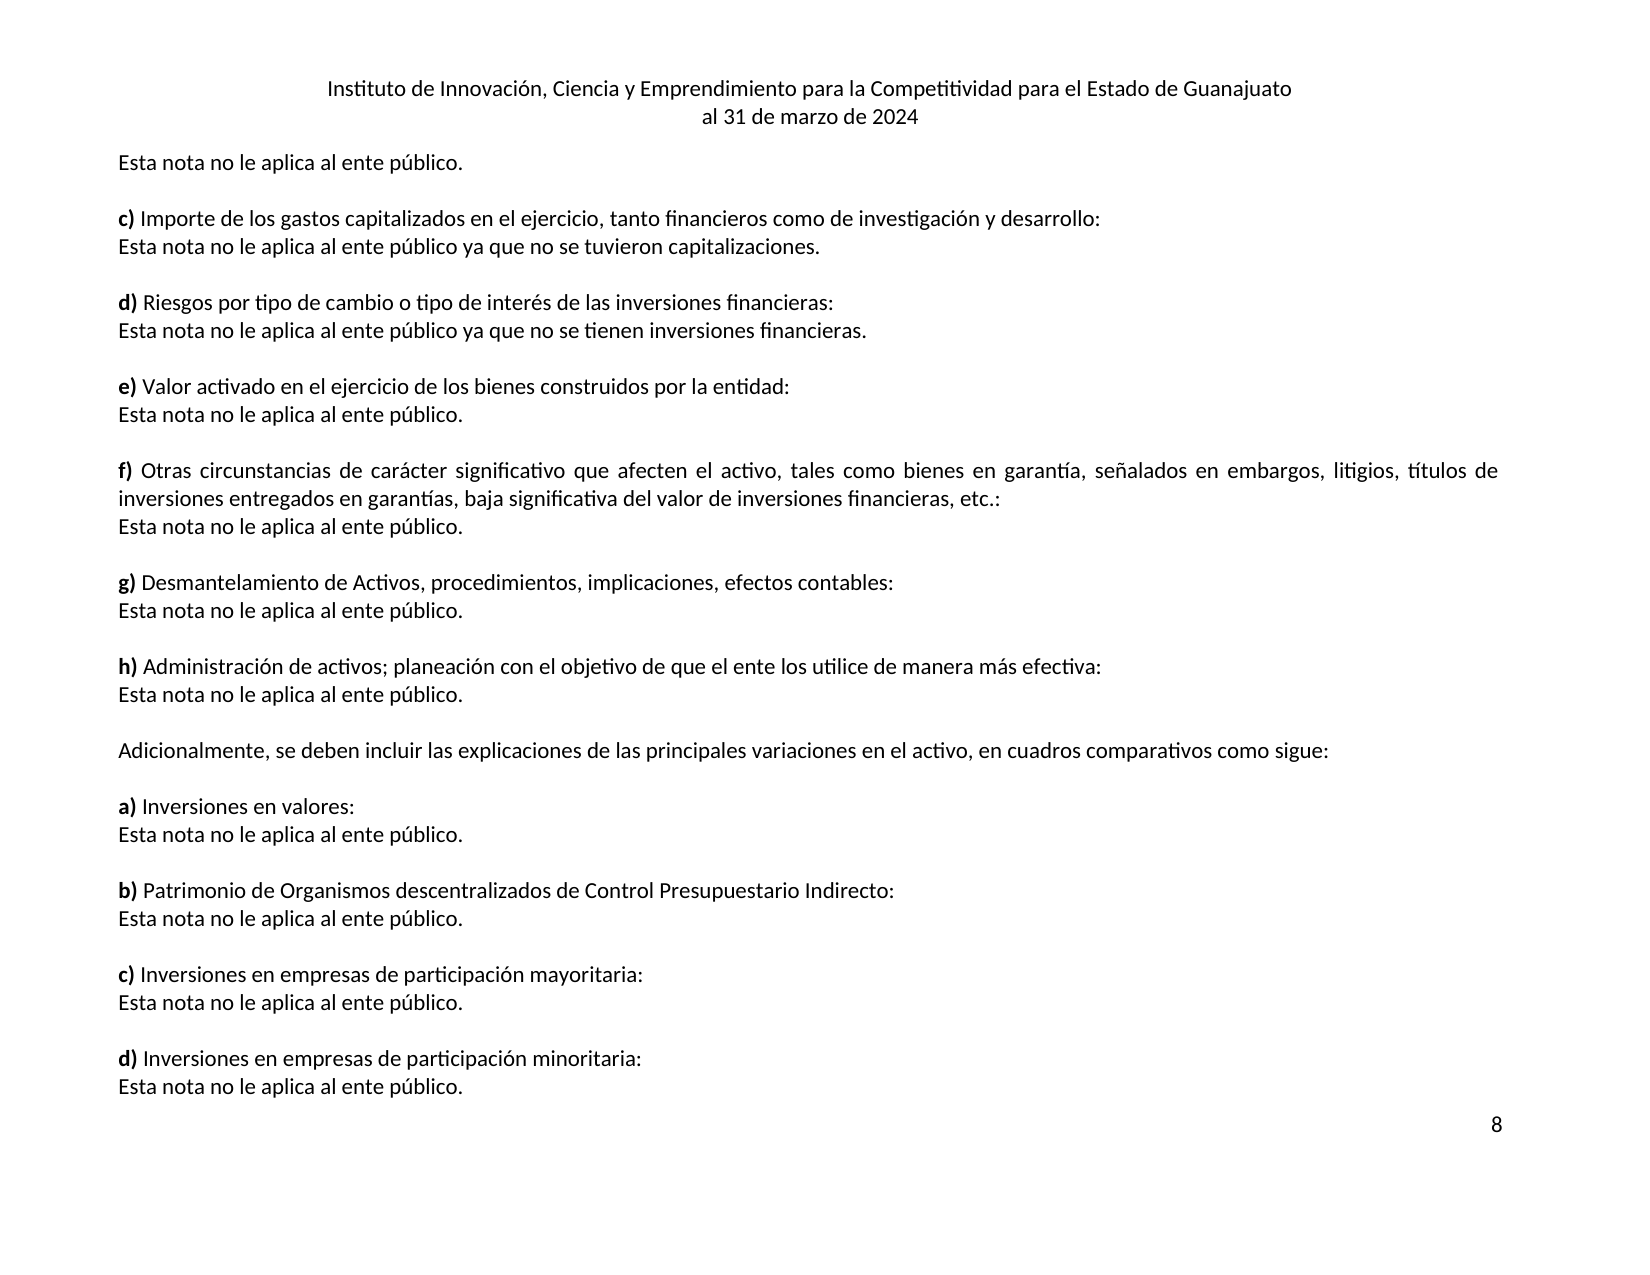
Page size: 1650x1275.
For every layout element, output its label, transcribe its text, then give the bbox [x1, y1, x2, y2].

text Esta nota no le aplica al ente público. [118, 400, 1502, 428]
text g) Desmantelamiento de Activos, procedimientos, implicaciones, efectos contables: [118, 568, 1502, 596]
text Esta nota no le aplica al ente público. [118, 820, 1502, 848]
text Esta nota no le aplica al ente público. [118, 904, 1502, 932]
text d) Riesgos por tipo de cambio o tipo de interés de las inversiones financieras: [118, 288, 1502, 316]
text d) Inversiones en empresas de participación minoritaria: [118, 1044, 1502, 1072]
text Esta nota no le aplica al ente público ya que no se tuvieron capitalizaciones. [118, 232, 1502, 260]
text Esta nota no le aplica al ente público. [118, 680, 1502, 708]
text Esta nota no le aplica al ente público. [118, 512, 1502, 540]
text c) Inversiones en empresas de participación mayoritaria: [118, 960, 1502, 988]
text h) Administración de activos; planeación con el objetivo de que el ente los utilice de manera más efectiva: [118, 652, 1502, 680]
text f) Otras circunstancias de carácter significativo que afecten el activo, tales como bienes en garantía, señalados en embargos, litigios, títulos de inversiones entregados en garantías, baja significativa del valor de inversiones financieras, etc.: [118, 456, 1502, 512]
text c) Importe de los gastos capitalizados en el ejercicio, tanto financieros como de investigación y desarrollo: [118, 204, 1502, 232]
text Esta nota no le aplica al ente público. [118, 1072, 1502, 1100]
text Esta nota no le aplica al ente público. [118, 596, 1502, 624]
text e) Valor activado en el ejercicio de los bienes construidos por la entidad: [118, 372, 1502, 400]
text Adicionalmente, se deben incluir las explicaciones de las principales variaciones en el activo, en cuadros comparativos como sigue: [118, 736, 1502, 764]
text b) Patrimonio de Organismos descentralizados de Control Presupuestario Indirecto: [118, 876, 1502, 904]
text Esta nota no le aplica al ente público. [118, 148, 1502, 176]
text a) Inversiones en valores: [118, 792, 1502, 820]
text Esta nota no le aplica al ente público ya que no se tienen inversiones financieras. [118, 316, 1502, 344]
text Esta nota no le aplica al ente público. [118, 988, 1502, 1016]
